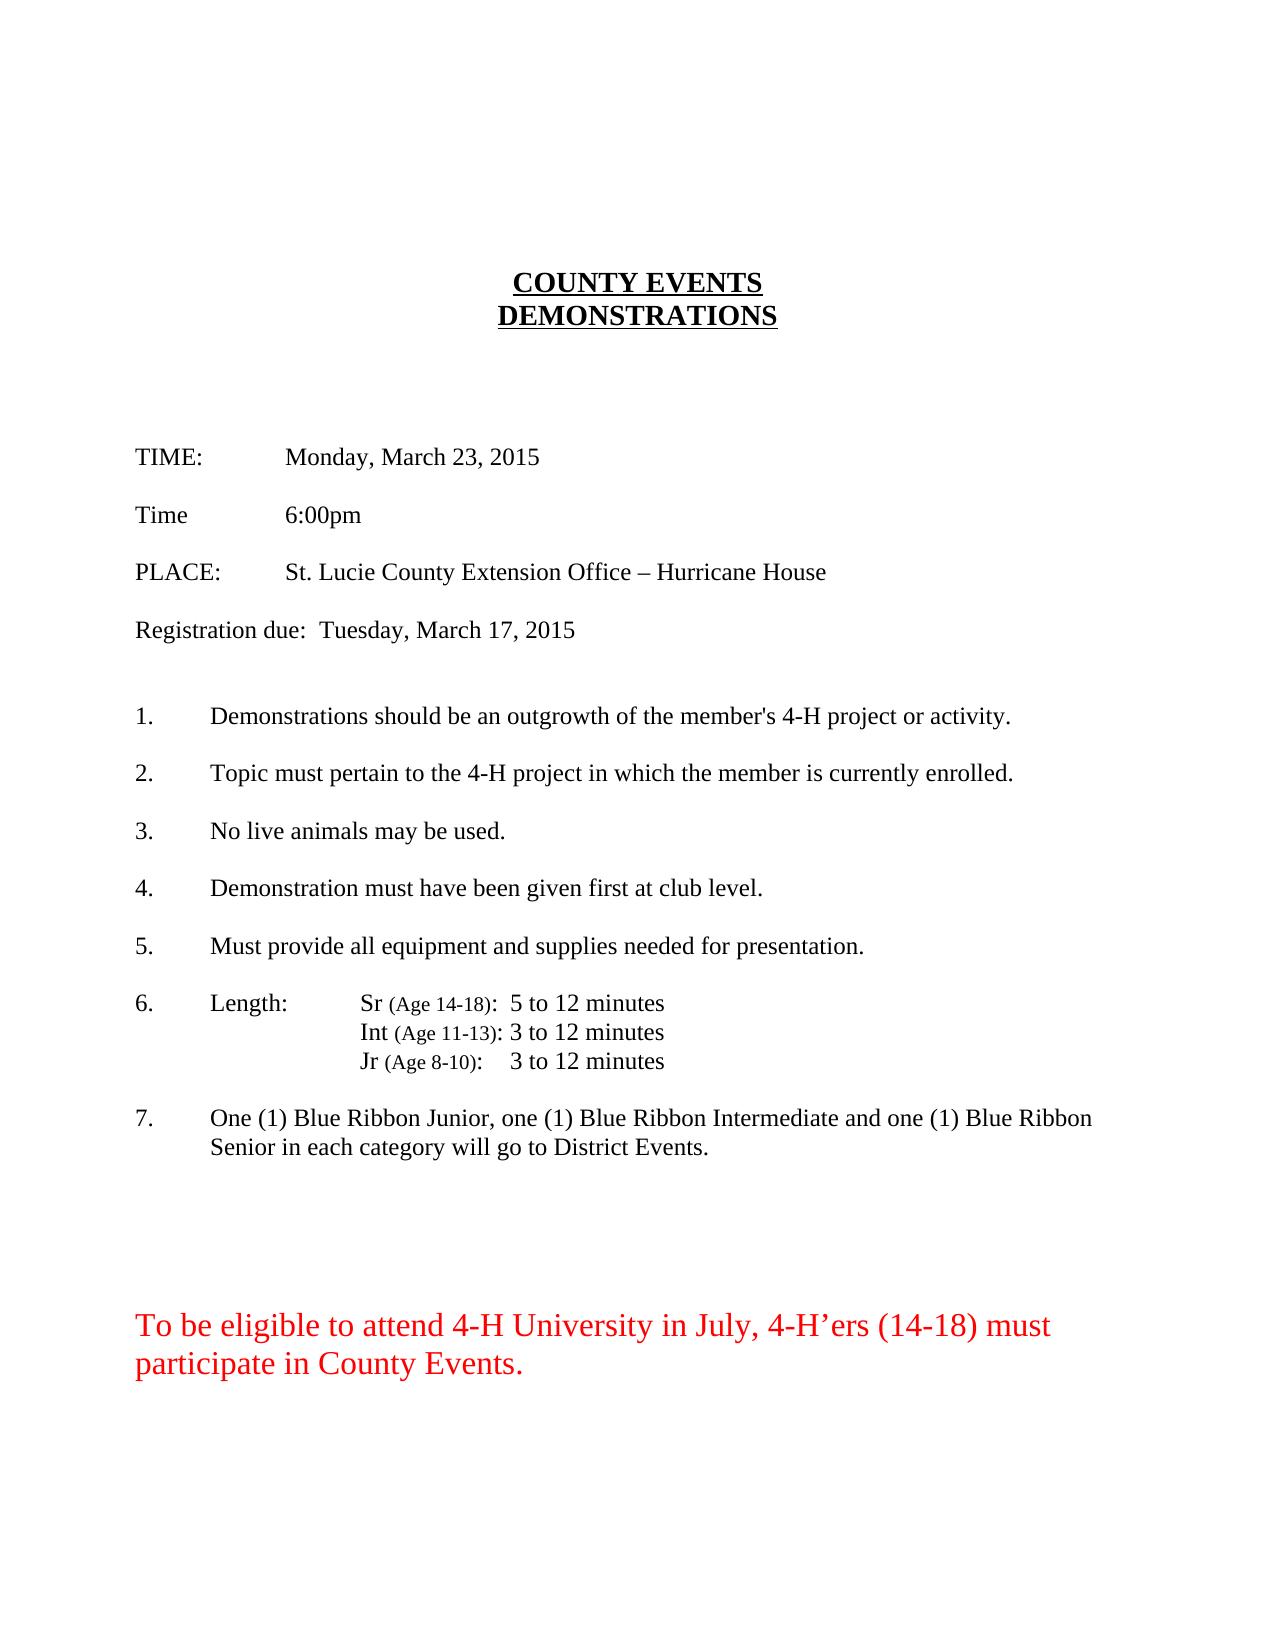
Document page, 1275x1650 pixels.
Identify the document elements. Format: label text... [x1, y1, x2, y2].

text PLACE: St. Lucie County Extension Office – Hurricane House [135, 557, 1140, 586]
text 5. Must provide all equipment and supplies needed for presentation. [135, 931, 1140, 960]
text Time 6:00pm [135, 500, 1140, 528]
text 2. Topic must pertain to the 4-H project in which the member is currently enrolled. [135, 758, 1140, 787]
text TIME: Monday, March 23, 2015 [135, 442, 1140, 471]
text 3. No live animals may be used. [135, 816, 1140, 845]
text 7. One (1) Blue Ribbon Junior, one (1) Blue Ribbon Intermediate and one (1) Blue Ribbon Senior in each category will go to District Events. [135, 1103, 1140, 1161]
text Registration due: Tuesday, March 17, 2015 [135, 615, 1140, 643]
text 6. Length: Sr (Age 14-18): 5 to 12 minutes [135, 988, 1140, 1017]
text 4. Demonstration must have been given first at club level. [135, 873, 1140, 902]
text COUNTY EVENTS [135, 265, 1140, 298]
text Int (Age 11-13): 3 to 12 minutes [135, 1017, 1140, 1046]
text To be eligible to attend 4-H University in July, 4-H’ers (14-18) must participate in County Events. [135, 1305, 1140, 1381]
text Jr (Age 8-10): 3 to 12 minutes [210, 1046, 1140, 1075]
text DEMONSTRATIONS [135, 298, 1140, 332]
text 1. Demonstrations should be an outgrowth of the member's 4-H project or activity. [135, 701, 1140, 730]
